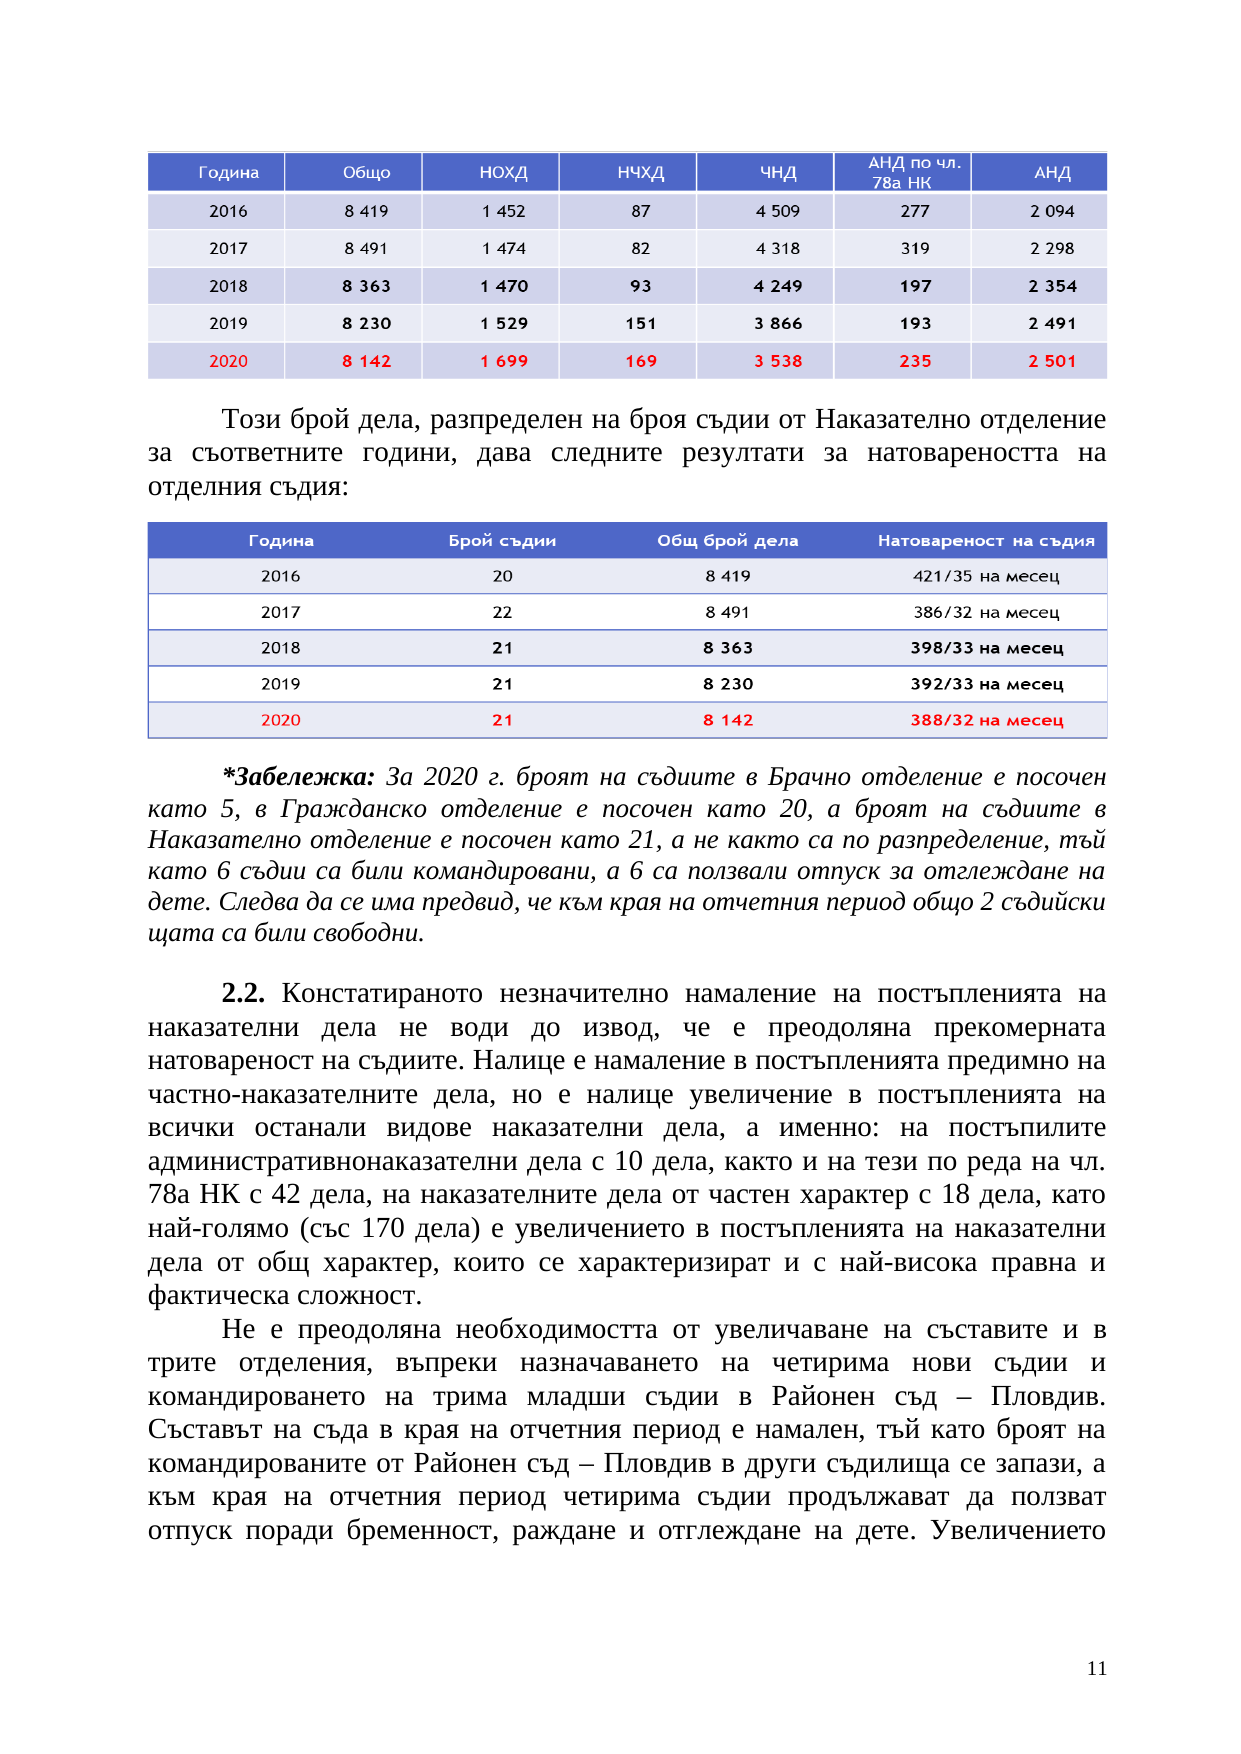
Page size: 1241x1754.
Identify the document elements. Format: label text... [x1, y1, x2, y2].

text 2.2. Констатираното незначително намаление на постъпленията на наказателни дела не води до извод, че е преодоляна прекомерната натовареност на съдиите. Налице е намаление в постъпленията предимно на частно-наказателните дела, но е налице увеличение в постъпленията на всички останали видове наказателни дела, а именно: на постъпилите административнонаказателни дела с 10 дела, както и на тези по реда на чл. 78а НК с 42 дела, на наказателните дела от частен характер с 18 дела, като най-голямо (със 170 дела) е увеличението в постъпленията на наказателни дела от общ характер, които се характеризират и с най-висока правна и фактическа сложност. [148, 975, 1107, 1311]
picture [147, 147, 1108, 380]
text Този брой дела, разпределен на броя съдии от Наказателно отделение за съответните години, дава следните резултати за натовареността на отделния съдия: [148, 401, 1107, 501]
picture [147, 522, 1108, 739]
text *Забележка: За 2020 г. броят на съдиите в Брачно отделение е посочен като 5, в Гражданско отделение е посочен като 20, а броят на съдиите в Наказателно отделение е посочен като 21, а не както са по разпределение, тъй като 6 съдии са били командировани, а 6 са ползвали отпуск за отглеждане на дете. Следва да се има предвид, че към края на отчетния период общо 2 съдийски щата са били свободни. [148, 761, 1107, 947]
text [148, 1311, 1107, 1546]
